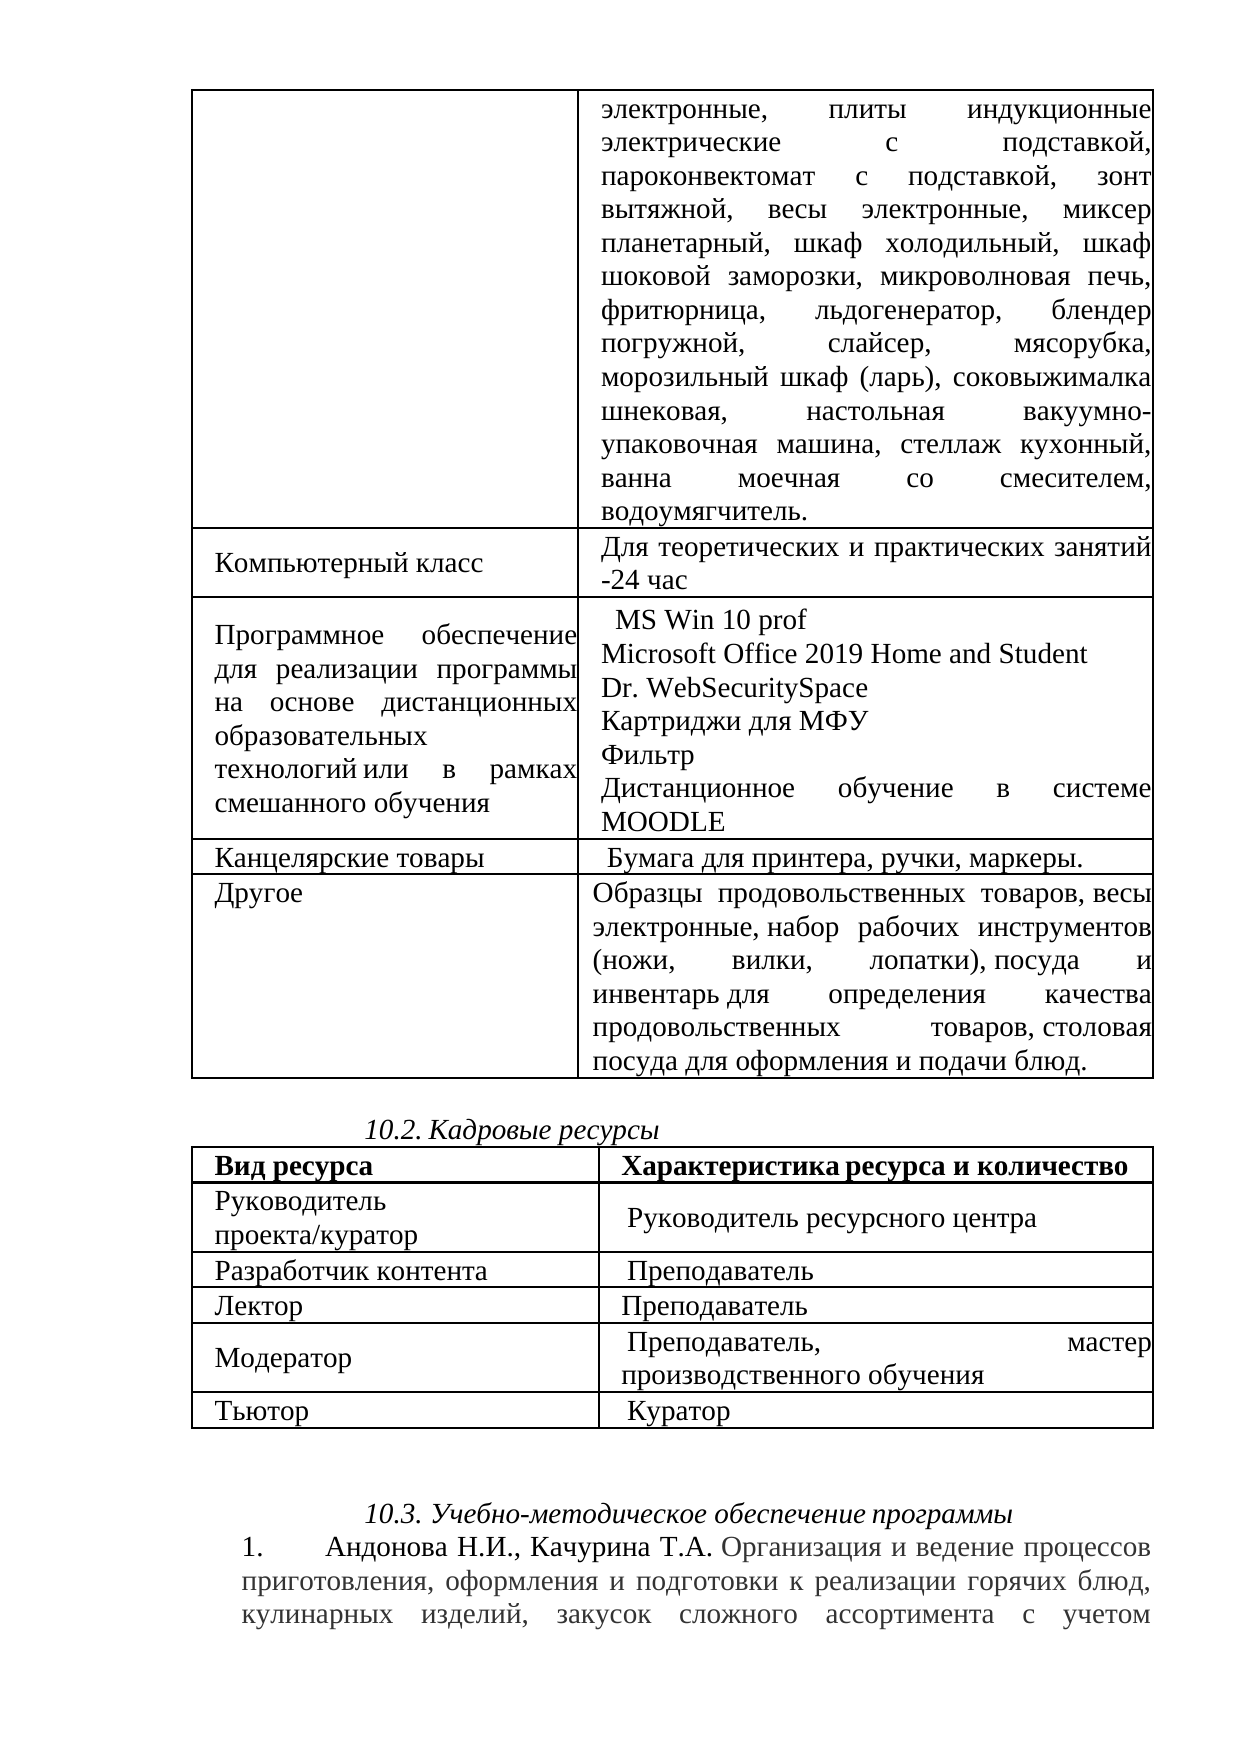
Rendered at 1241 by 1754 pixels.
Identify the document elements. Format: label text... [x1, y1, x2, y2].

table_header Характеристика ресурса и количество [600, 1148, 1152, 1181]
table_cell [193, 91, 577, 527]
table_cell Компьютерный класс [193, 529, 577, 596]
table_header Вид ресурса [193, 1148, 598, 1181]
table_cell Преподаватель [600, 1253, 1152, 1286]
table_cell Для теоретических и практических занятий -24 час [579, 529, 1152, 596]
table_cell Модератор [193, 1324, 598, 1391]
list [241, 1529, 1152, 1630]
table_cell Образцы продовольственных товаров, весы электронные, набор рабочих инструментов (ножи, вилки, лопатки), посуда и инвентарь для определения качества продовольственных товаров, столовая посуда для оформления и подачи блюд. [579, 875, 1152, 1077]
table_cell Куратор [600, 1393, 1152, 1427]
text 10.2. Кадровые ресурсы [251, 1112, 1152, 1146]
table_cell Руководитель ресурсного центра [600, 1184, 1152, 1251]
table_cell Руководитель проекта/куратор [193, 1184, 598, 1251]
table_cell Тьютор [193, 1393, 598, 1427]
table_cell Канцелярские товары [193, 840, 577, 873]
table_cell Лектор [193, 1288, 598, 1322]
table_cell MS Win 10 prof Microsoft Office 2019 Home and Student Dr. WebSecuritySpace Картриджи для МФУ Фильтр Дистанционное обучение в системе MOODLE [579, 598, 1152, 838]
table_cell Преподаватель, мастер производственного обучения [600, 1324, 1152, 1391]
text 10.3. Учебно-методическое обеспечение программы [251, 1496, 1152, 1529]
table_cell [579, 91, 1152, 527]
table_cell Преподаватель [600, 1288, 1152, 1322]
table_cell Программное обеспечение для реализации программы на основе дистанционных образовательных технологий или в рамках смешанного обучения [193, 598, 577, 838]
table_cell Бумага для принтера, ручки, маркеры. [579, 840, 1152, 873]
table_cell Разработчик контента [193, 1253, 598, 1286]
table_cell Другое [193, 875, 577, 1077]
